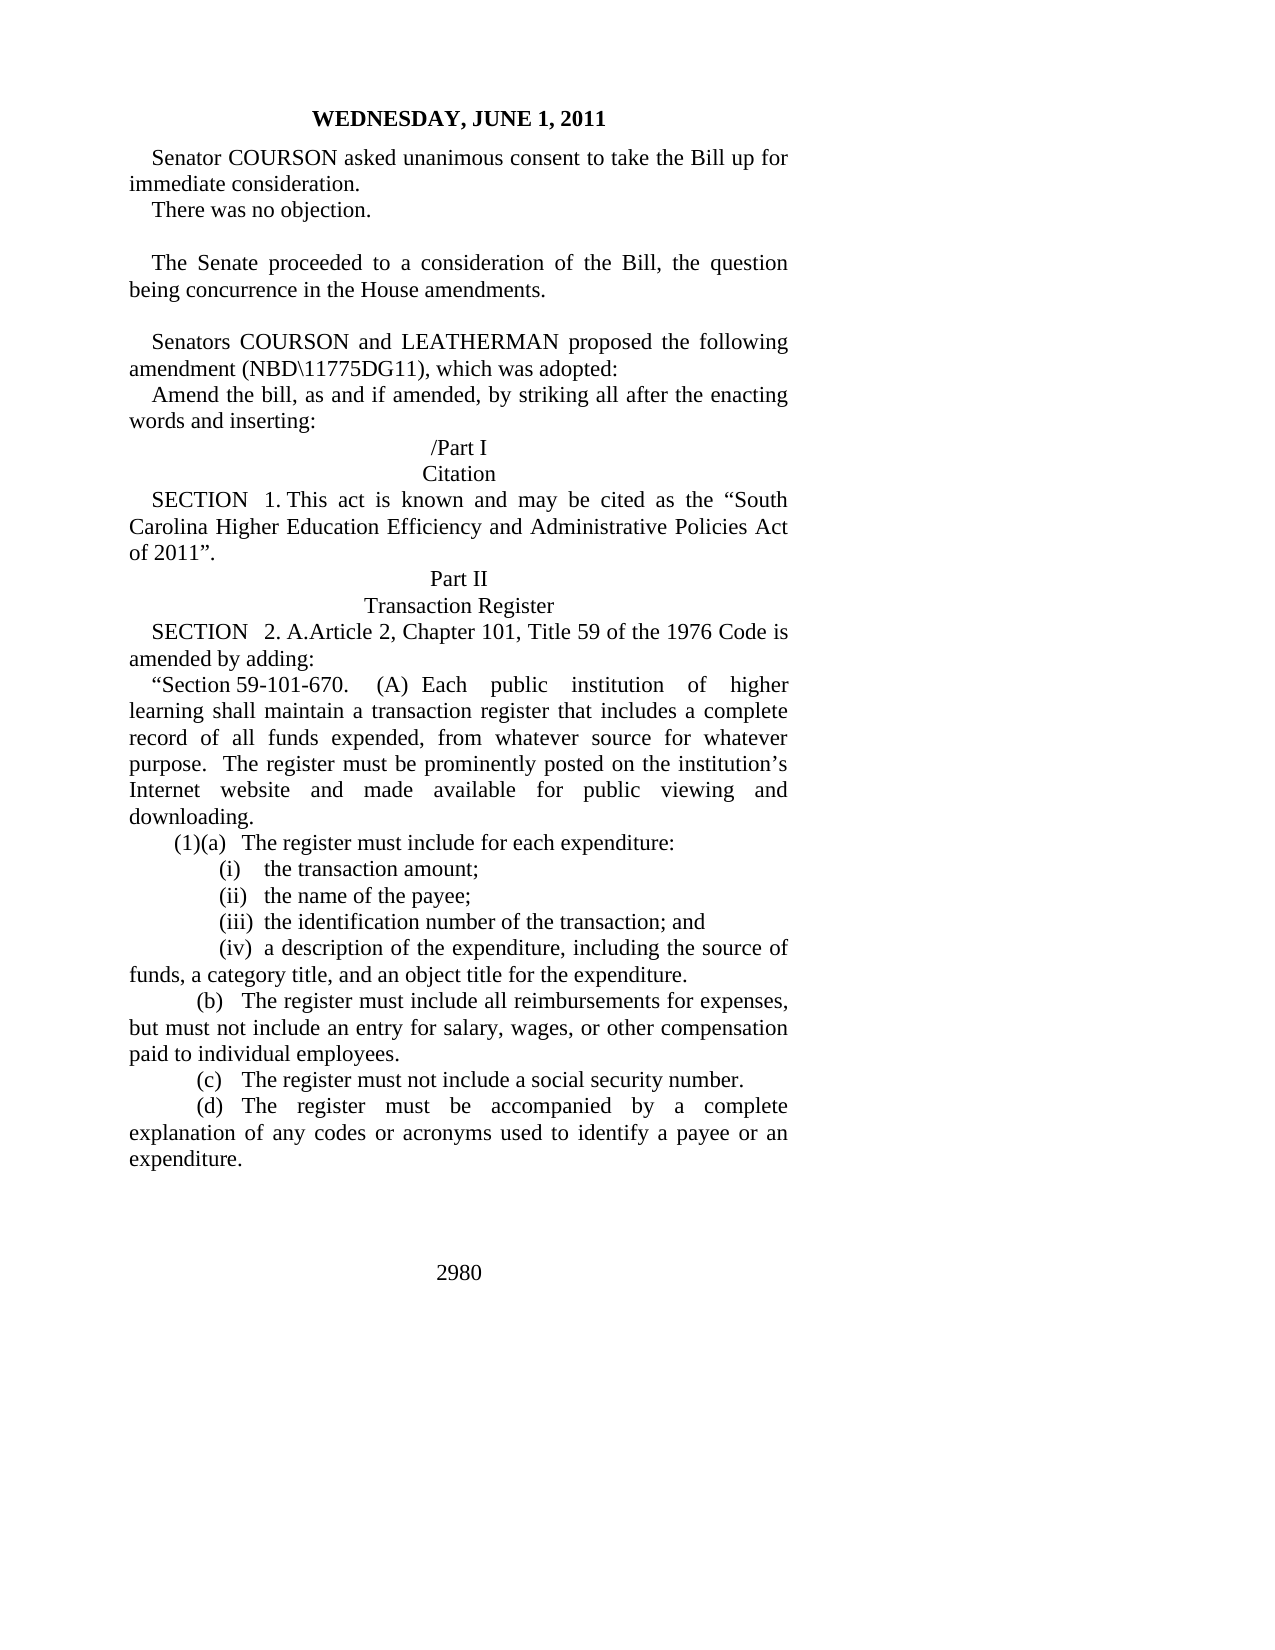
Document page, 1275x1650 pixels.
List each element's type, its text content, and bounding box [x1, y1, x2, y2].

text Transaction Register [129, 592, 789, 618]
text Amend the bill, as and if amended, by striking all after the enacting words and inserting: [129, 381, 789, 434]
text Citation [129, 460, 789, 486]
text “Section 59-101-670. (A) Each public institution of higher learning shall maintain a transaction register that includes a complete record of all funds expended, from whatever source for whatever purpose. The register must be prominently posted on the institution’s Internet website and made available for public viewing and downloading. [129, 671, 789, 829]
text SECTION 2. A. Article 2, Chapter 101, Title 59 of the 1976 Code is amended by adding: [129, 618, 789, 671]
text The Senate proceeded to a consideration of the Bill, the question being concurrence in the House amendments. [129, 249, 789, 302]
text Part II [129, 566, 789, 592]
text (iii) the identification number of the transaction; and [129, 908, 789, 934]
text (c) The register must not include a social security number. [129, 1066, 789, 1093]
text (ii) the name of the payee; [129, 882, 789, 908]
text There was no objection. [129, 197, 789, 223]
text (i) the transaction amount; [129, 855, 789, 882]
text Senators COURSON and LEATHERMAN proposed the following amendment (NBD\11775DG11), which was adopted: [129, 328, 789, 381]
text (d) The register must be accompanied by a complete explanation of any codes or acronyms used to identify a payee or an expenditure. [129, 1093, 789, 1172]
text SECTION 1. This act is known and may be cited as the “South Carolina Higher Education Efficiency and Administrative Policies Act of 2011”. [129, 486, 789, 566]
text Senator COURSON asked unanimous consent to take the Bill up for immediate consideration. [129, 144, 789, 197]
text (iv) a description of the expenditure, including the source of funds, a category title, and an object title for the expenditure. [129, 934, 789, 987]
text /Part I [129, 434, 789, 460]
text (1)(a) The register must include for each expenditure: [129, 829, 789, 855]
text (b) The register must include all reimbursements for expenses, but must not include an entry for salary, wages, or other compensation paid to individual employees. [129, 987, 789, 1066]
